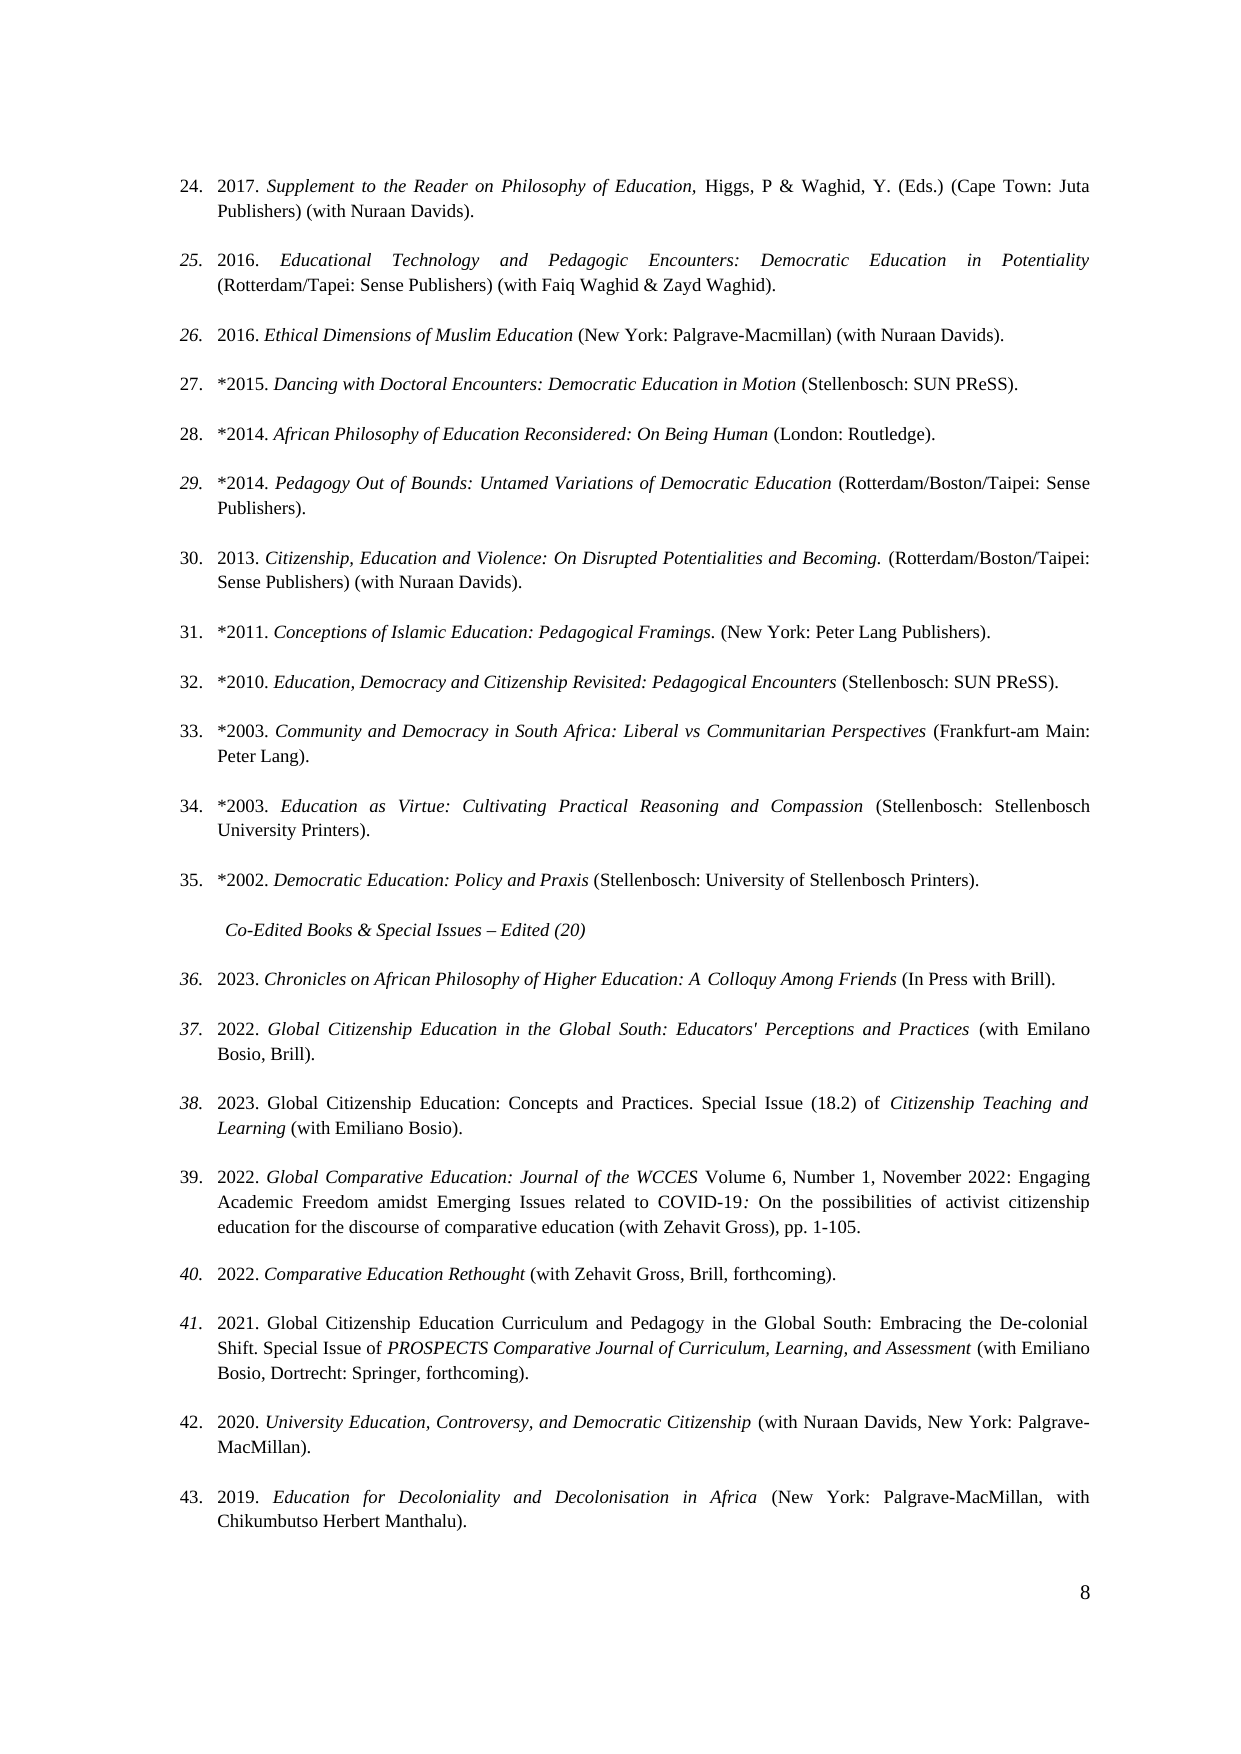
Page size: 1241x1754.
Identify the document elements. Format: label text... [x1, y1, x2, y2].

list *2003. Community and Democracy in South Africa: Liberal vs Communitarian Perspectives (Frankfurt-am Main: Peter Lang). [179, 720, 1090, 767]
list 2022. Global Citizenship Education in the Global South: Educators' Perceptions and Practices (with Emilano Bosio, Brill). [179, 1018, 1090, 1064]
list 2016. Educational Technology and Pedagogic Encounters: Democratic Education in Potentiality (Rotterdam/Tapei: Sense Publishers) (with Faiq Waghid & Zayd Waghid). [179, 249, 1090, 296]
list *2003. Education as Virtue: Cultivating Practical Reasoning and Compassion (Stellenbosch: Stellenbosch University Printers). [179, 794, 1090, 841]
list *2002. Democratic Education: Policy and Praxis (Stellenbosch: University of Stellenbosch Printers). [179, 869, 1090, 891]
list *2014. African Philosophy of Education Reconsidered: On Being Human (London: Routledge). [179, 423, 1090, 444]
list 2021. Global Citizenship Education Curriculum and Pedagogy in the Global South: Embracing the De-colonial Shift. Special Issue of PROSPECTS Comparative Journal of Curriculum, Learning, and Assessment (with Emiliano Bosio, Dortrecht: Springer, forthcoming). [179, 1312, 1090, 1383]
list 2022. Comparative Education Rethought (with Zehavit Gross, Brill, forthcoming). [179, 1262, 1090, 1284]
list 2020. University Education, Controversy, and Democratic Citizenship (with Nuraan Davids, New York: Palgrave-MacMillan). [179, 1411, 1090, 1457]
list Co-Edited Books & Special Issues – Edited (20) [225, 918, 1090, 940]
list *2011. Conceptions of Islamic Education: Pedagogical Framings. (New York: Peter Lang Publishers). [179, 621, 1090, 643]
list *2014. Pedagogy Out of Bounds: Untamed Variations of Democratic Education (Rotterdam/Boston/Taipei: Sense Publishers). [179, 472, 1090, 519]
list 2023. Global Citizenship Education: Concepts and Practices. Special Issue (18.2) of Citizenship Teaching and Learning (with Emiliano Bosio). [179, 1092, 1090, 1138]
list 2019. Education for Decoloniality and Decolonisation in Africa (New York: Palgrave-MacMillan, with Chikumbutso Herbert Manthalu). [179, 1486, 1090, 1532]
list 2022. Global Comparative Education: Journal of the WCCES Volume 6, Number 1, November 2022: Engaging Academic Freedom amidst Emerging Issues related to COVID-19: On the possibilities of activist citizenship education for the discourse of comparative education (with Zehavit Gross), pp. 1-105. [179, 1166, 1090, 1238]
list 2016. Ethical Dimensions of Muslim Education (New York: Palgrave-Macmillan) (with Nuraan Davids). [179, 323, 1090, 345]
list 2023. Chronicles on African Philosophy of Higher Education: A Colloquy Among Friends (In Press with Brill). [179, 968, 1090, 990]
list 2013. Citizenship, Education and Violence: On Disrupted Potentialities and Becoming. (Rotterdam/Boston/Taipei: Sense Publishers) (with Nuraan Davids). [179, 547, 1090, 593]
list *2010. Education, Democracy and Citizenship Revisited: Pedagogical Encounters (Stellenbosch: SUN PReSS). [179, 671, 1090, 692]
list *2015. Dancing with Doctoral Encounters: Democratic Education in Motion (Stellenbosch: SUN PReSS). [179, 373, 1090, 395]
list 2017. Supplement to the Reader on Philosophy of Education, Higgs, P & Waghid, Y. (Eds.) (Cape Town: Juta Publishers) (with Nuraan Davids). [179, 175, 1090, 221]
